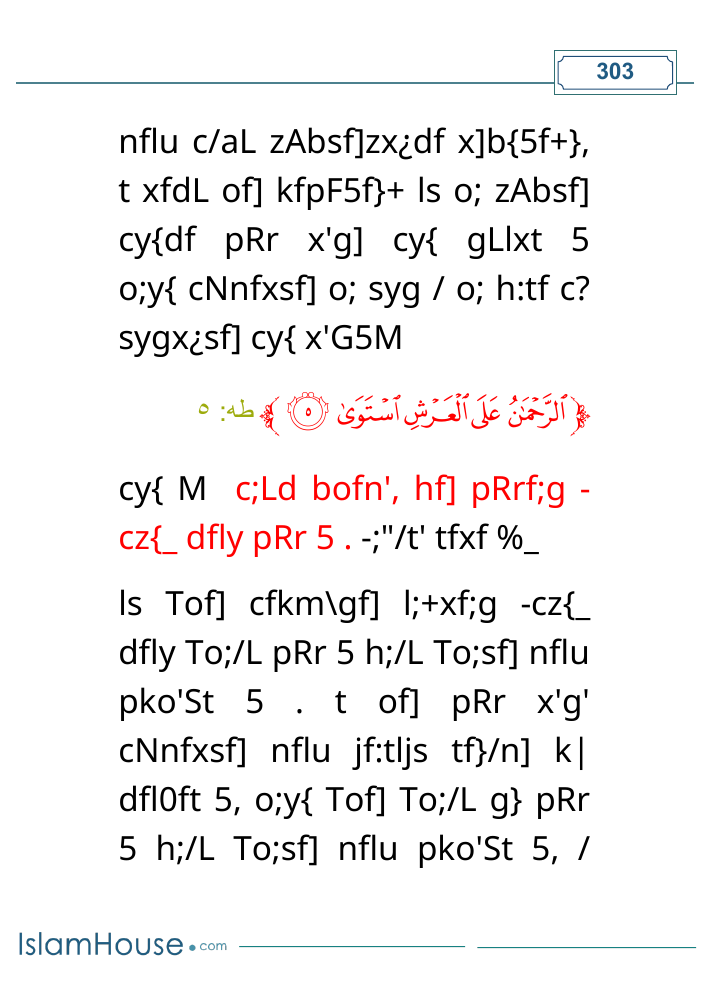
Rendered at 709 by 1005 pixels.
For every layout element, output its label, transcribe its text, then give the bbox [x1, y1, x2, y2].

picture [471, 929, 697, 962]
picture [12, 928, 466, 961]
text cy{ M c;Ld bofn', hf] pRrf;g -cz{_ dfly pRr 5 . -;"/t' tfxf %_ [118, 465, 591, 559]
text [118, 579, 591, 870]
text ﭽ ﮉ ﮊ ﮋ ﮌ ﮍ ﭼ طه: ٥ [118, 379, 591, 443]
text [118, 118, 591, 359]
